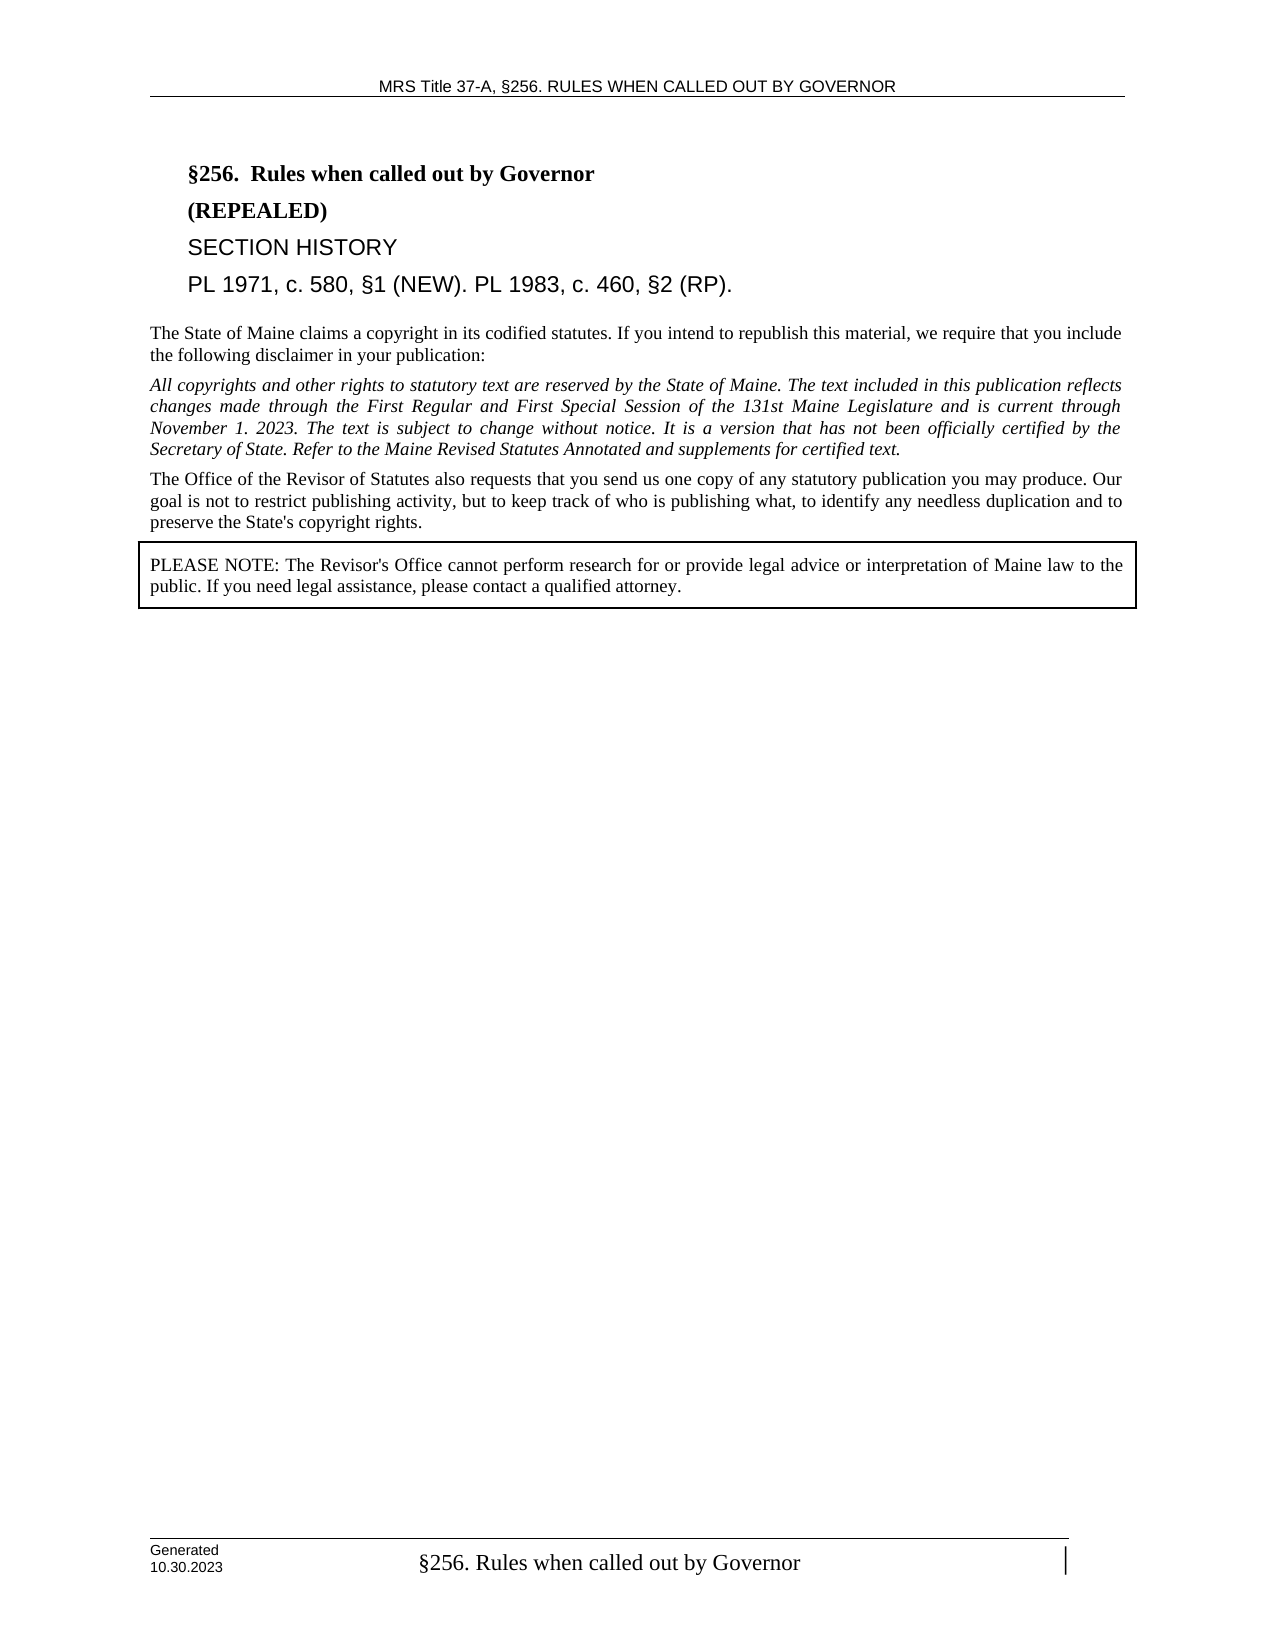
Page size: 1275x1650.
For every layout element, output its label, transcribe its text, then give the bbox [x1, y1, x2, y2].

text PLEASE NOTE: The Revisor's Office cannot perform research for or provide legal advice or interpretation of Maine law to the public. If you need legal assistance, please contact a qualified attorney. [140, 543, 1135, 607]
text PL 1971, c. 580, §1 (NEW). PL 1983, c. 460, §2 (RP). [187, 271, 1125, 297]
text All copyrights and other rights to statutory text are reserved by the State of Maine. The text included in this publication reflects changes made through the First Regular and First Special Session of the 131st Maine Legislature and is current through November 1. 2023 . The text is subject to change without notice. It is a version that has not been officially certified by the Secretary of State. Refer to the Maine Revised Statutes Annotated and supplements for certified text. [150, 373, 1125, 460]
text (REPEALED) [187, 197, 1125, 223]
text The State of Maine claims a copyright in its codified statutes. If you intend to republish this material, we require that you include the following disclaimer in your publication: [150, 322, 1125, 365]
text The Office of the Revisor of Statutes also requests that you send us one copy of any statutory publication you may produce. Our goal is not to restrict publishing activity, but to keep track of who is publishing what, to identify any needless duplication and to preserve the State's copyright rights. [150, 468, 1125, 533]
text §256. Rules when called out by Governor [187, 160, 1125, 187]
text SECTION HISTORY [187, 234, 1125, 260]
